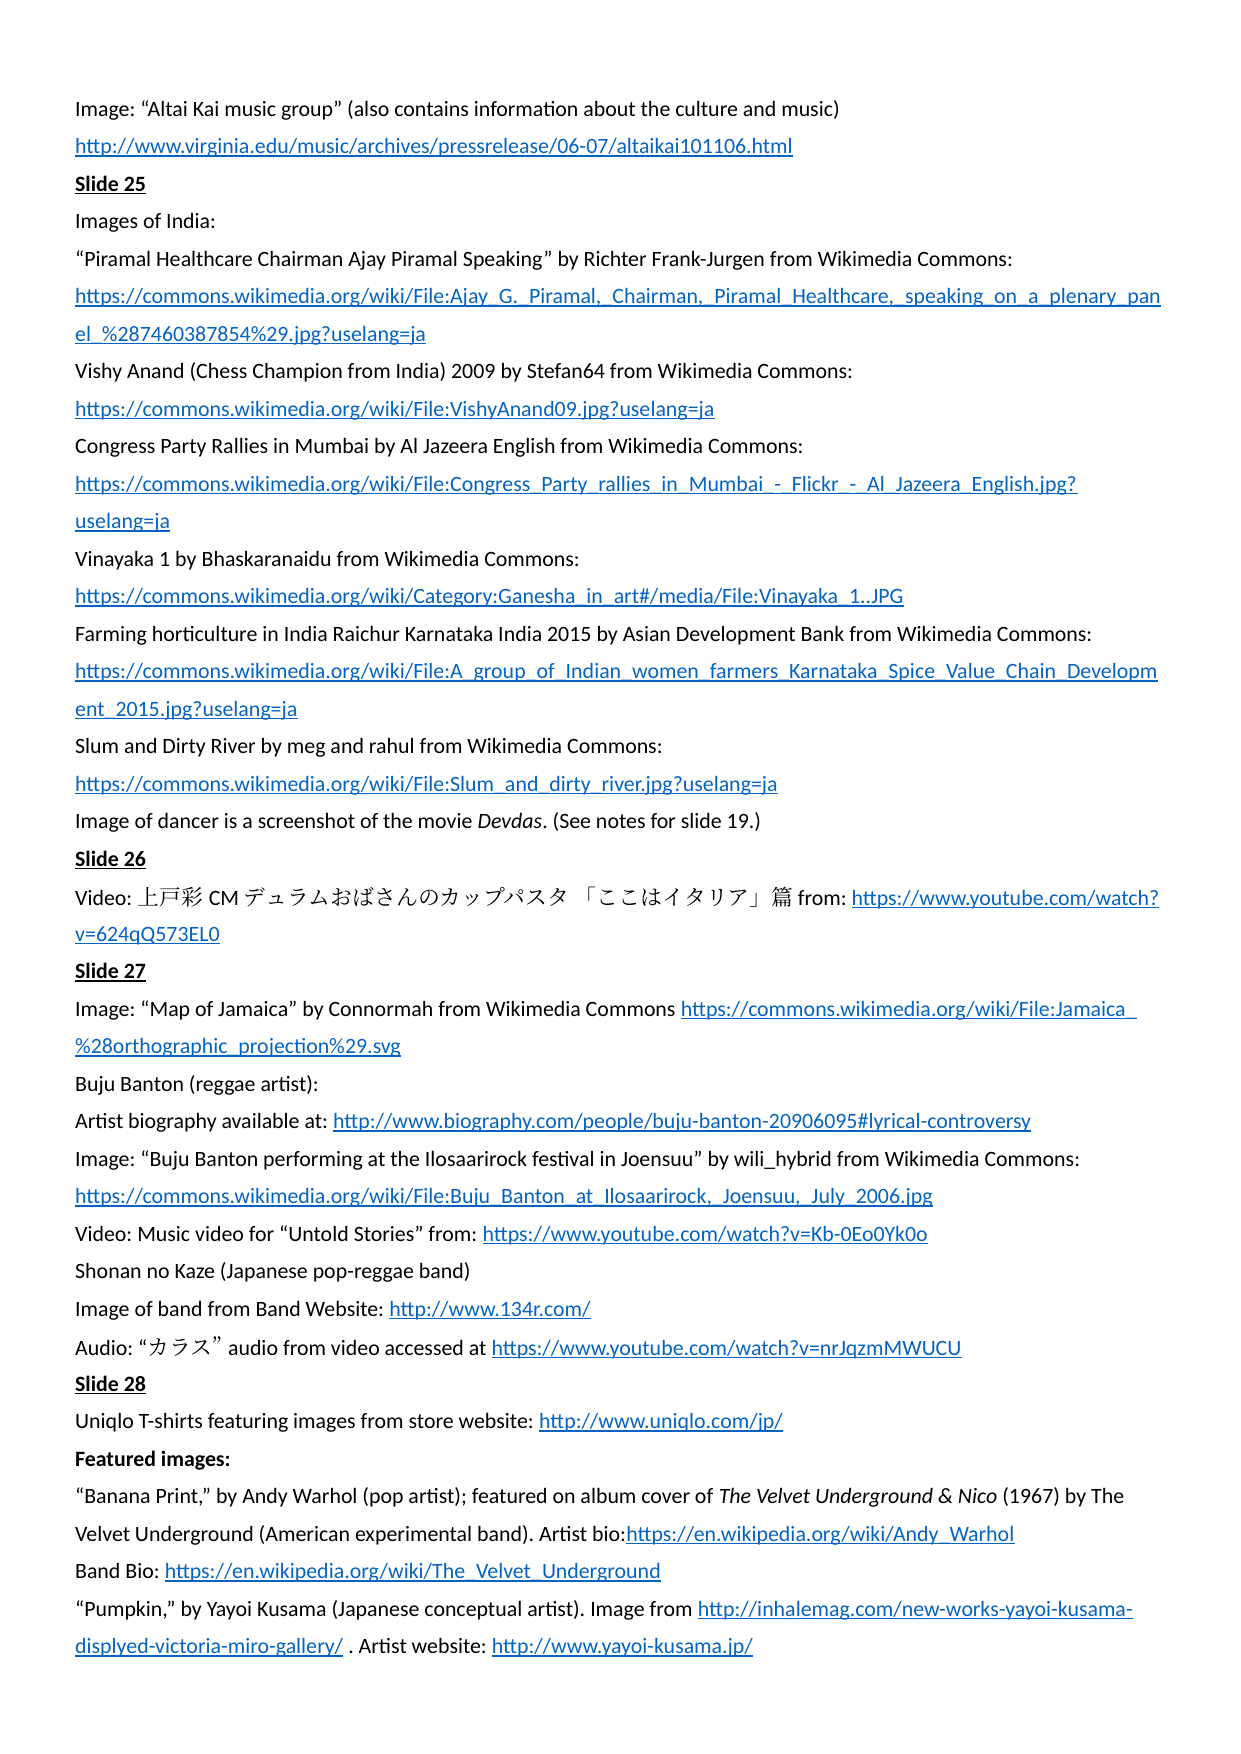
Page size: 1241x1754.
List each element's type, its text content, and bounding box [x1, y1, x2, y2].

text Artist biography available at: http://www.biography.com/people/buju-banton-20906095#lyrical-controversy [75, 1102, 1165, 1139]
text Featured images: [75, 1439, 1165, 1477]
text Image: “Map of Jamaica” by Connormah from Wikimedia Commons https://commons.wikimedia.org/wiki/File:Jamaica_%28orthographic_projection%29.svg [75, 989, 1165, 1064]
text https://commons.wikimedia.org/wiki/File:Slum_and_dirty_river.jpg?uselang=ja [75, 764, 1165, 802]
text Video: Music video for “Untold Stories” from: https://www.youtube.com/watch?v=Kb-0Eo0Yk0o [75, 1214, 1165, 1252]
text “Banana Print,” by Andy Warhol (pop artist); featured on album cover of The Velvet Underground & Nico (1967) by The Velvet Underground (American experimental band). Artist bio:https://en.wikipedia.org/wiki/Andy_Warhol [75, 1477, 1165, 1552]
text Slum and Dirty River by meg and rahul from Wikimedia Commons: [75, 727, 1165, 764]
text Image of dancer is a screenshot of the movie Devdas. (See notes for slide 19.) [75, 802, 1165, 839]
text Farming horticulture in India Raichur Karnataka India 2015 by Asian Development Bank from Wikimedia Commons: https://commons.wikimedia.org/wiki/File:A_group_of_Indian_women_farmers_Karnataka_Spice_Value_Chain_Development_2015.jpg?uselang=ja [75, 614, 1165, 727]
text Slide 27 [75, 952, 1165, 989]
text Congress Party Rallies in Mumbai by Al Jazeera English from Wikimedia Commons: https://commons.wikimedia.org/wiki/File:Congress_Party_rallies_in_Mumbai_-_Flickr_-_Al_Jazeera_English.jpg?uselang=ja [75, 427, 1165, 539]
text “Piramal Healthcare Chairman Ajay Piramal Speaking” by Richter Frank-Jurgen from Wikimedia Commons: https://commons.wikimedia.org/wiki/File:Ajay_G._Piramal,_Chairman,_Piramal_Healthcare,_speaking_on_a_plenary_panel_%287460387854%29.jpg?uselang=ja [75, 239, 1165, 352]
text Video: 上戸彩 CM デュラムおばさんのカップパスタ 「ここはイタリア」篇from: https://www.youtube.com/watch?v=624qQ573EL0 [75, 877, 1165, 952]
text Buju Banton (reggae artist): [75, 1064, 1165, 1102]
text Vinayaka 1 by Bhaskaranaidu from Wikimedia Commons: https://commons.wikimedia.org/wiki/Category:Ganesha_in_art#/media/File:Vinayaka_1..JPG [75, 539, 1165, 614]
text Image: “Altai Kai music group” (also contains information about the culture and music) [75, 89, 1165, 127]
text Uniqlo T-shirts featuring images from store website: http://www.uniqlo.com/jp/ [75, 1402, 1165, 1439]
text Slide 25 [75, 164, 1165, 202]
text Slide 28 [75, 1364, 1165, 1402]
text “Pumpkin,” by Yayoi Kusama (Japanese conceptual artist). Image from http://inhalemag.com/new-works-yayoi-kusama-displyed-victoria-miro-gallery/ . Artist website: http://www.yayoi-kusama.jp/ [75, 1589, 1165, 1664]
text Shonan no Kaze (Japanese pop-reggae band) [75, 1252, 1165, 1289]
text https://commons.wikimedia.org/wiki/File:Buju_Banton_at_Ilosaarirock,_Joensuu,_July_2006.jpg [75, 1177, 1165, 1214]
text http://www.virginia.edu/music/archives/pressrelease/06-07/altaikai101106.html [75, 127, 1165, 164]
text Band Bio: https://en.wikipedia.org/wiki/The_Velvet_Underground [75, 1552, 1165, 1589]
text Image of band from Band Website: http://www.134r.com/ [75, 1289, 1165, 1327]
text Audio: “カラス” audio from video accessed at https://www.youtube.com/watch?v=nrJqzmMWUCU [75, 1327, 1165, 1364]
text Images of India: [75, 202, 1165, 239]
text Vishy Anand (Chess Champion from India) 2009 by Stefan64 from Wikimedia Commons: https://commons.wikimedia.org/wiki/File:VishyAnand09.jpg?uselang=ja [75, 352, 1165, 427]
text Image: “Buju Banton performing at the Ilosaarirock festival in Joensuu” by wili_hybrid from Wikimedia Commons: [75, 1139, 1165, 1177]
text Slide 26 [75, 839, 1165, 877]
